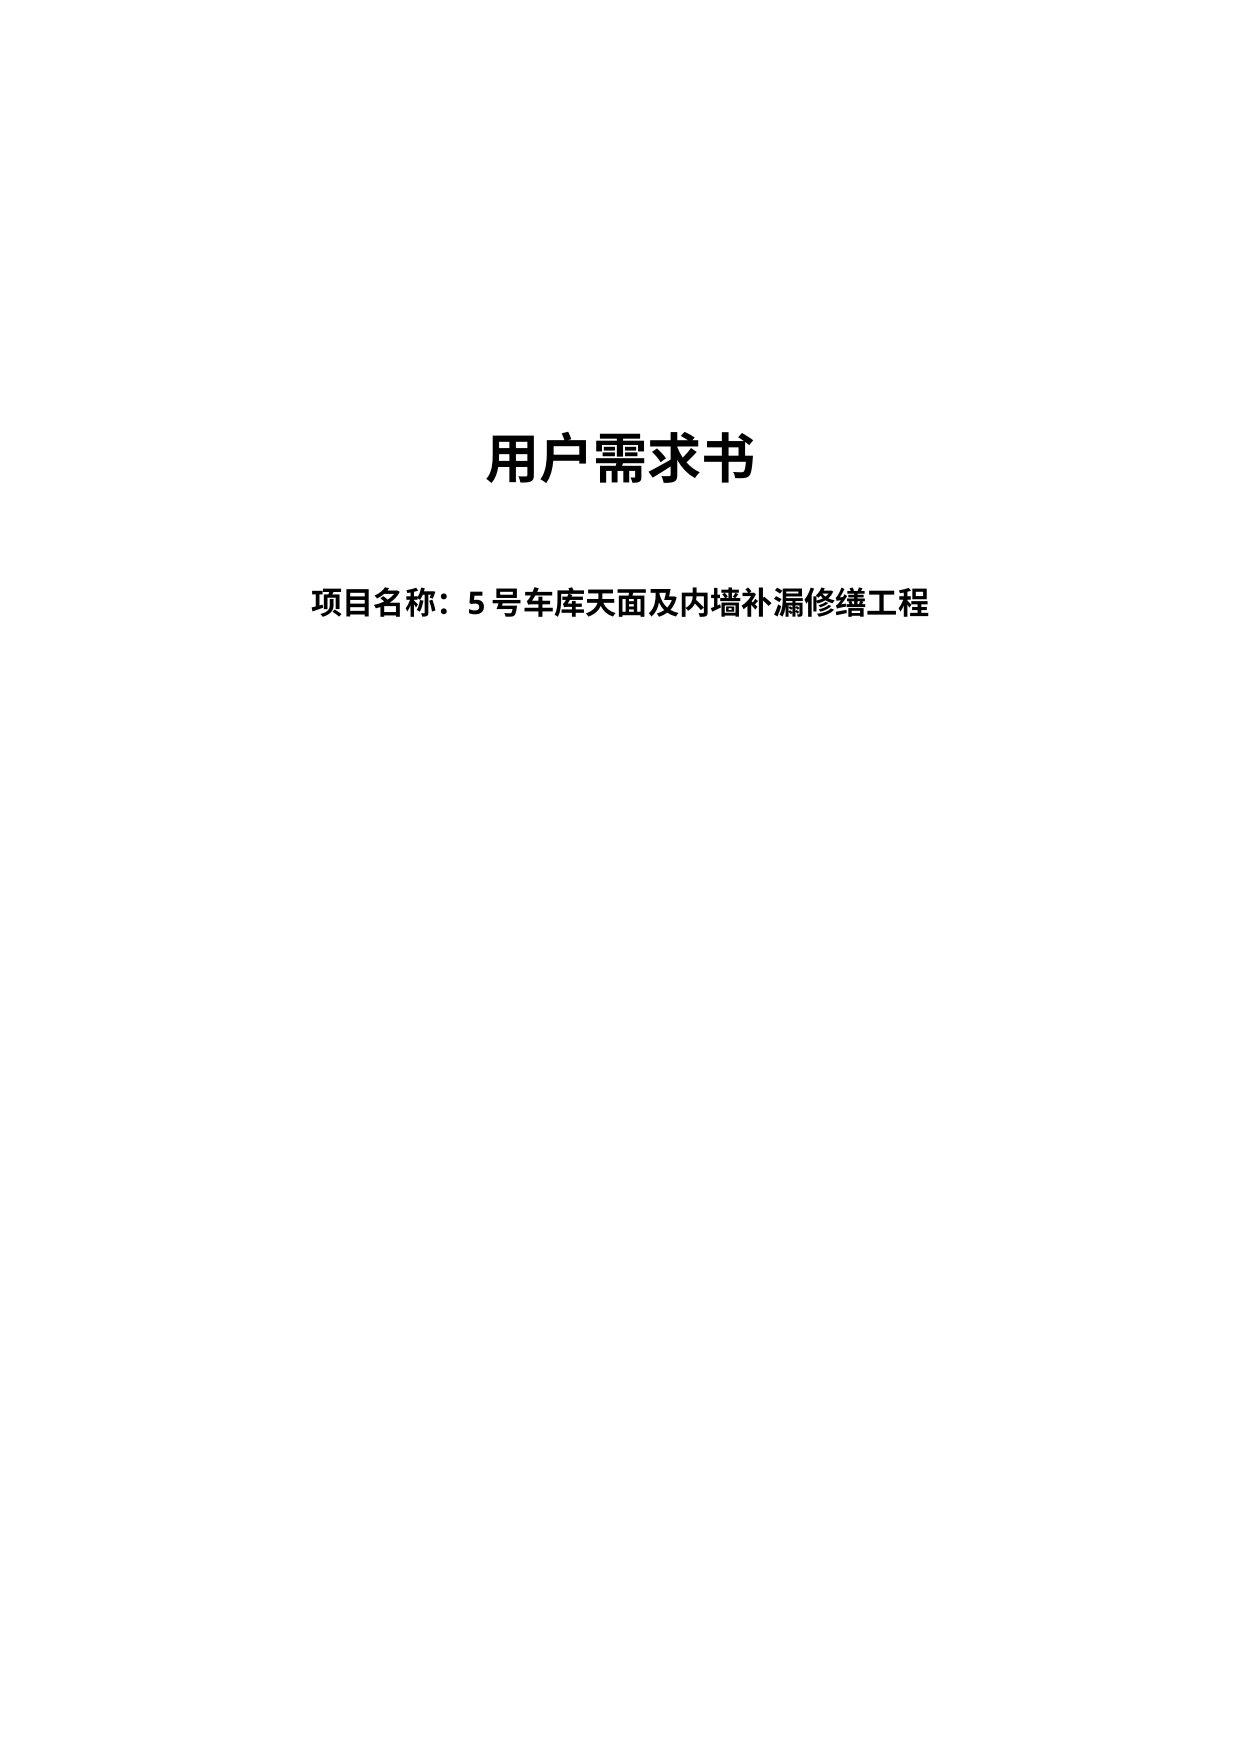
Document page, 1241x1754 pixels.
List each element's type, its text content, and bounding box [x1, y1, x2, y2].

text 项目名称：5号车库天面及内墙补漏修缮工程 [142, 568, 1098, 633]
text 用户需求书 [142, 406, 1098, 503]
